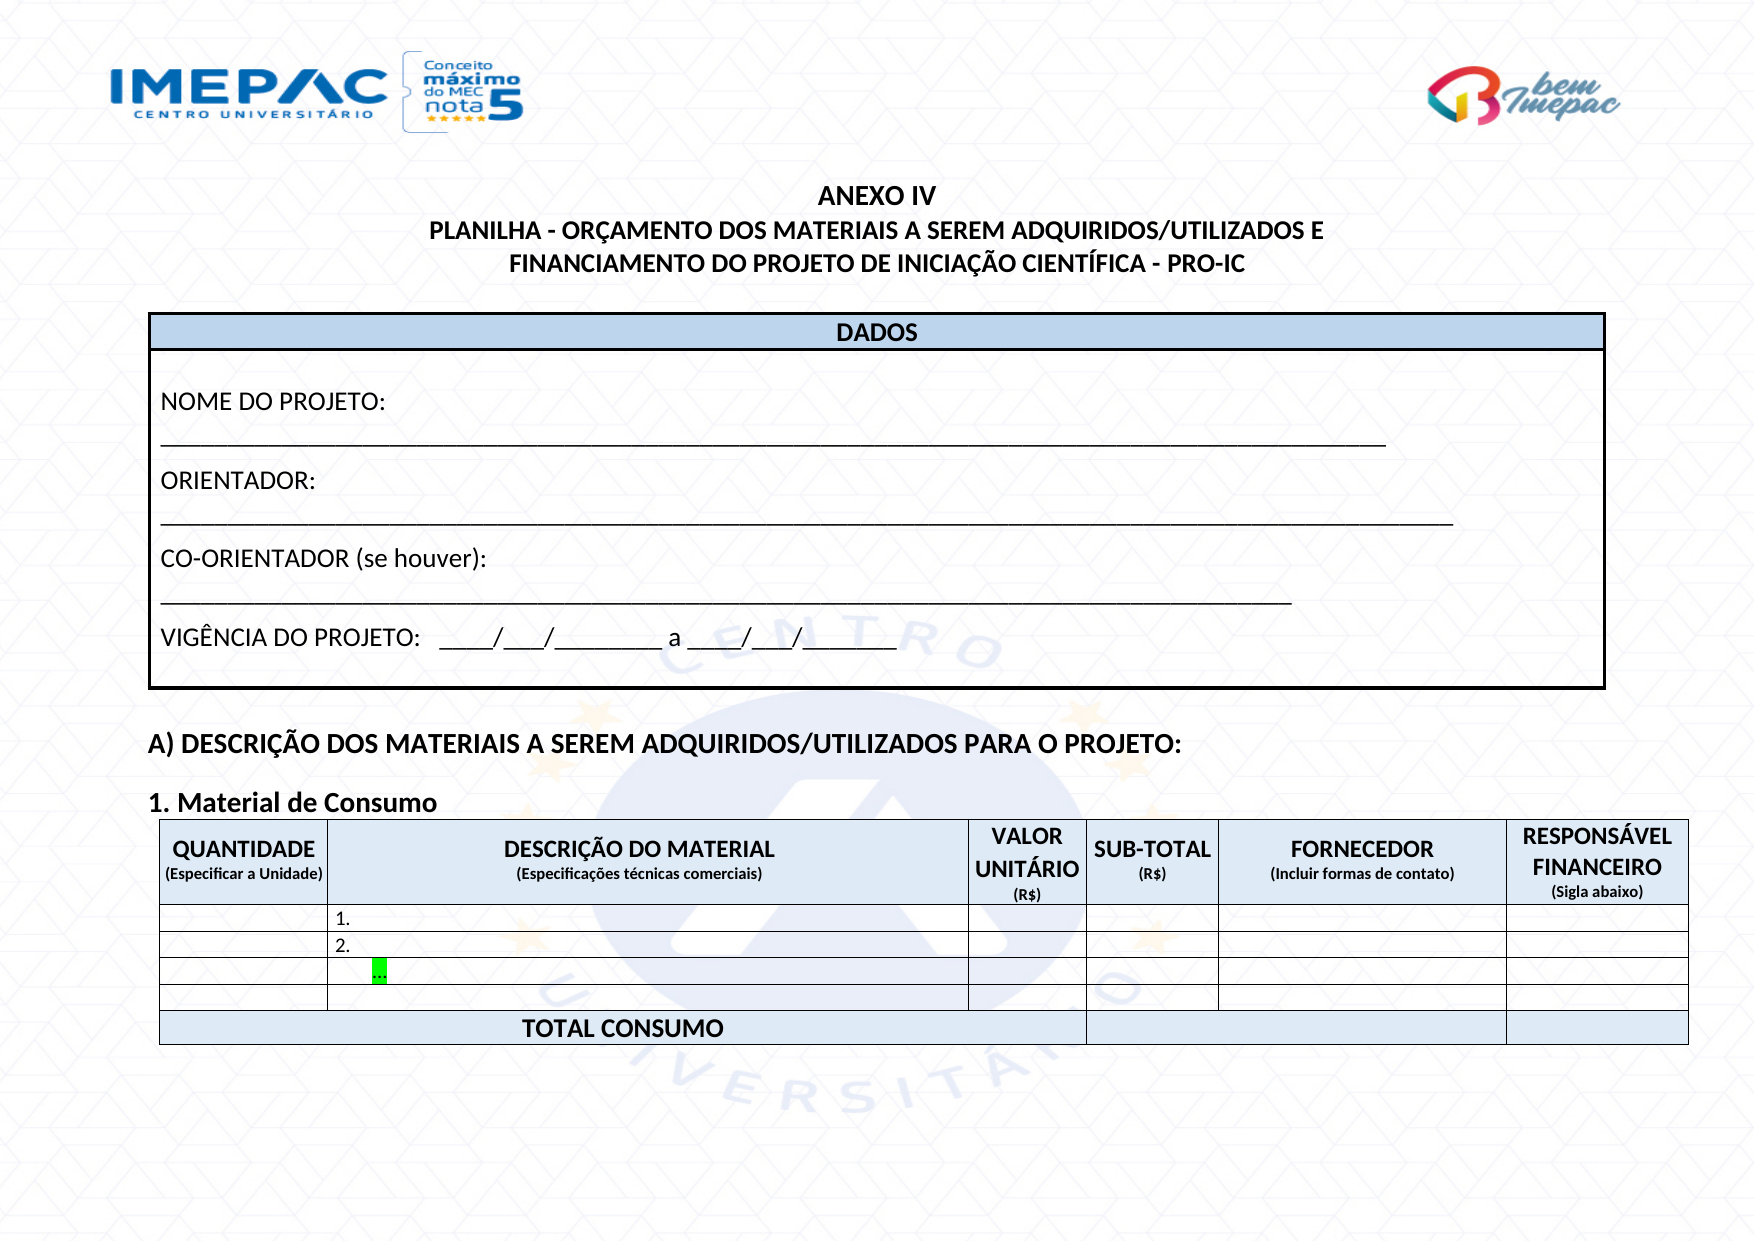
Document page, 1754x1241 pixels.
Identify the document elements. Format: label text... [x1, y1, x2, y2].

table_cell [328, 985, 968, 1010]
text FINANCIAMENTO DO PROJETO DE INICIAÇÃO CIENTÍFICA - PRO-IC [148, 246, 1606, 279]
table_cell [1087, 1011, 1506, 1044]
table_cell TOTAL CONSUMO [160, 1011, 1086, 1044]
table_header SUB-TOTAL (R$) [1087, 820, 1218, 904]
table_cell [1087, 985, 1218, 1010]
table_cell [1087, 932, 1218, 957]
table_header VALOR UNITÁRIO (R$) [969, 820, 1086, 904]
table_header DADOS [151, 315, 1603, 348]
table_header RESPONSÁVEL FINANCEIRO (Sigla abaixo) [1507, 820, 1688, 904]
table_cell [1219, 985, 1506, 1010]
table_header DESCRIÇÃO DO MATERIAL (Especificações técnicas comerciais) [328, 820, 968, 904]
table_cell [1507, 958, 1688, 984]
table_cell [1219, 905, 1506, 931]
table_cell [969, 932, 1086, 957]
text 1. Material de Consumo [148, 784, 1606, 819]
table_header FORNECEDOR (Incluir formas de contato) [1219, 820, 1506, 904]
table_cell [1507, 905, 1688, 931]
table_cell [969, 958, 1086, 984]
table_cell [1507, 932, 1688, 957]
table_cell [1507, 985, 1688, 1010]
table_cell [1219, 958, 1506, 984]
table_cell … [328, 958, 372, 984]
table_cell [969, 985, 1086, 1010]
table_cell [328, 905, 968, 931]
table_cell [969, 905, 1086, 931]
table_cell [1087, 958, 1218, 984]
table_cell … [387, 958, 968, 984]
table_cell [160, 905, 327, 931]
table_cell [160, 958, 327, 984]
table_cell [328, 932, 968, 957]
table_header QUANTIDADE (Especificar a Unidade) [160, 820, 327, 904]
table_cell [160, 932, 327, 957]
table_cell [160, 985, 327, 1010]
table_cell NOME DO PROJETO: ___________________________________________________________________________________________ ORIENTADOR: ________________________________________________________________________________________________ CO-ORIENTADOR (se houver): ____________________________________________________________________________________ VIGÊNCIA DO PROJETO: ____/___/________ a ____/___/_______ [151, 351, 1603, 686]
text PLANILHA - ORÇAMENTO DOS MATERIAIS A SEREM ADQUIRIDOS/UTILIZADOS E [148, 213, 1606, 246]
table_cell [1219, 932, 1506, 957]
text ANEXO IV [148, 177, 1606, 213]
text A) DESCRIÇÃO DOS MATERIAIS A SEREM ADQUIRIDOS/UTILIZADOS PARA O PROJETO: [148, 725, 1606, 761]
picture [0, 0, 1754, 1241]
table_cell [1507, 1011, 1688, 1044]
table_cell [1087, 905, 1218, 931]
